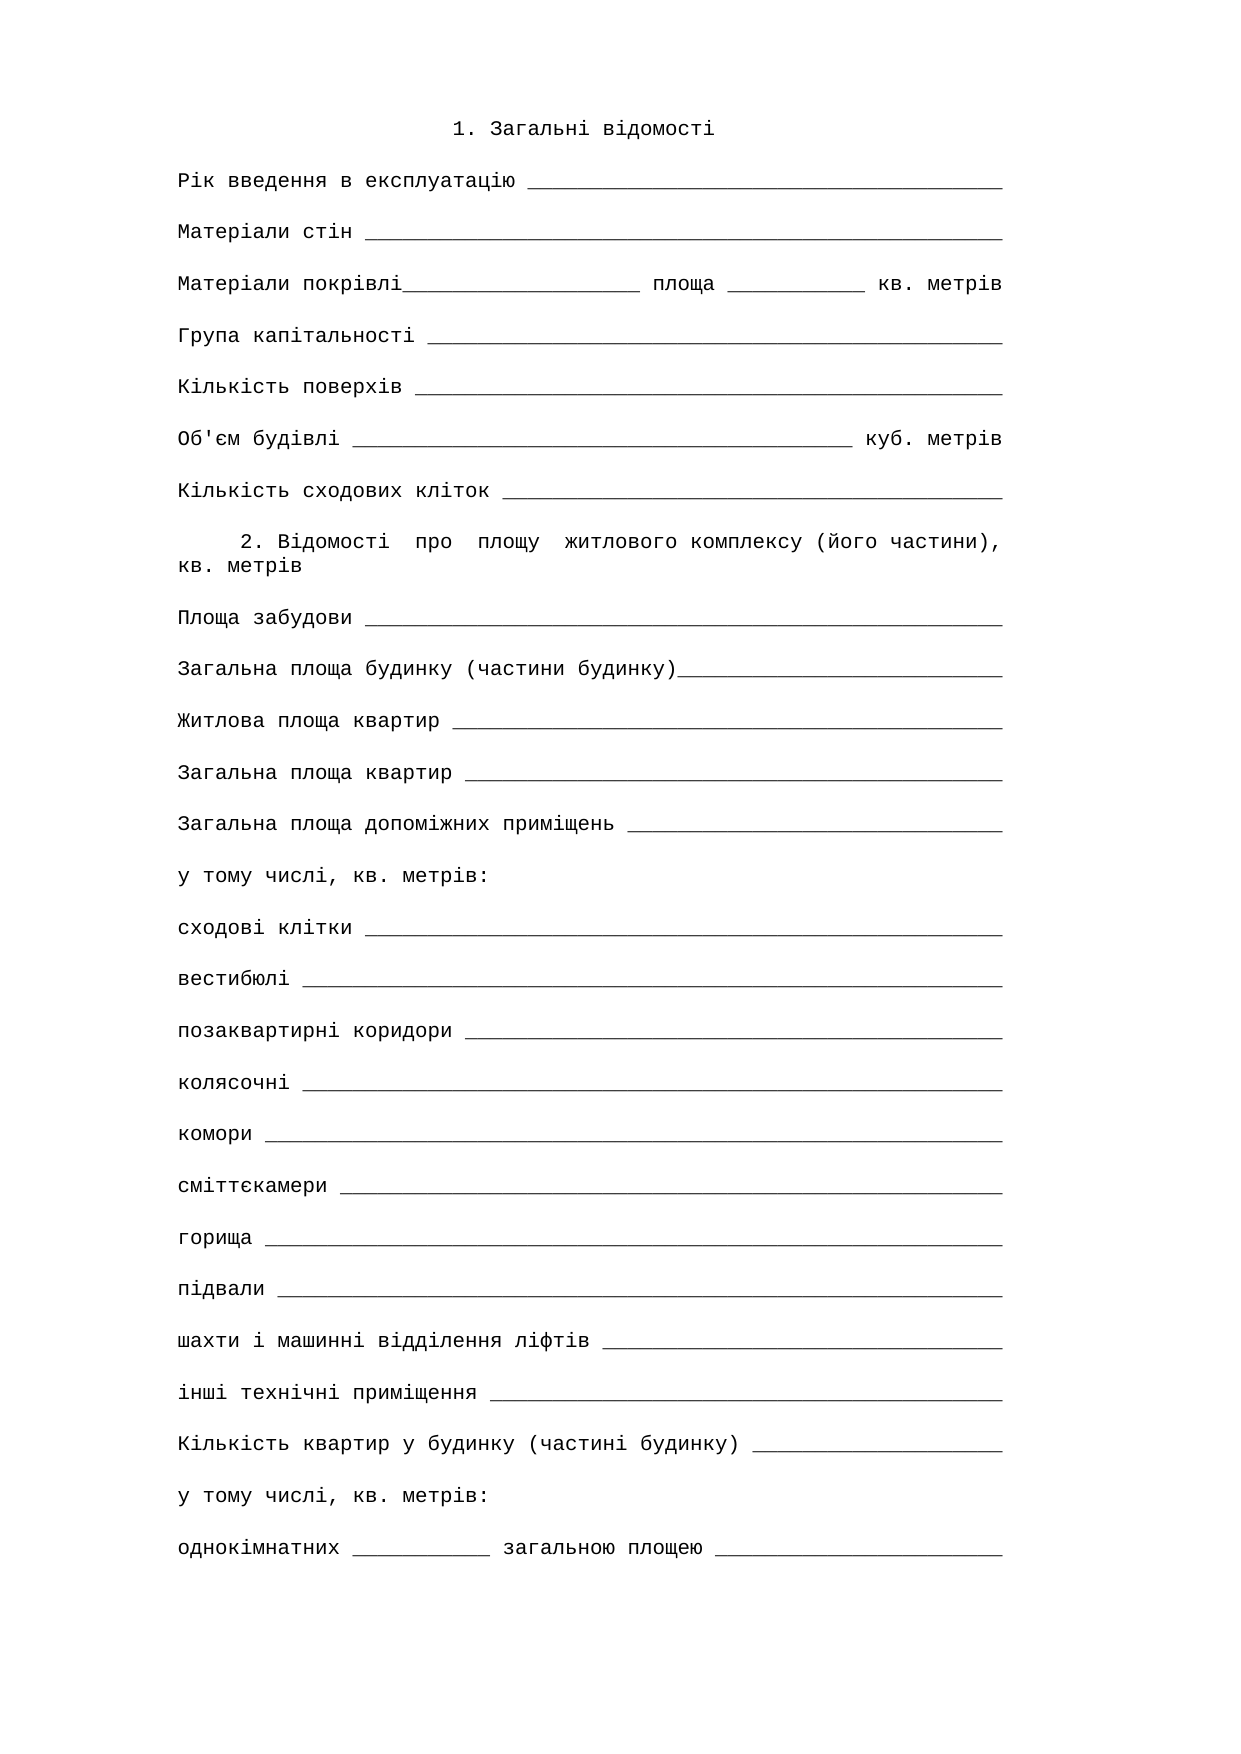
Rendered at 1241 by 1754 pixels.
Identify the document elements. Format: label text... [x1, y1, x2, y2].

text комори ___________________________________________________________ [177, 1123, 1152, 1175]
text у тому числі, кв. метрів: [177, 1485, 1152, 1537]
text 2. Відомості про площу житлового комплексу (його частини), кв. метрів [177, 531, 1152, 607]
text Матеріали стін ___________________________________________________ [177, 221, 1152, 273]
text позаквартирні коридори ___________________________________________ [177, 1020, 1152, 1072]
text сходові клітки ___________________________________________________ [177, 917, 1152, 968]
text Об'єм будівлі ________________________________________ куб. метрів [177, 428, 1152, 480]
text Загальна площа квартир ___________________________________________ [177, 762, 1152, 813]
text підвали __________________________________________________________ [177, 1278, 1152, 1330]
text шахти і машинні відділення ліфтів ________________________________ [177, 1330, 1152, 1382]
text Кількість поверхів _______________________________________________ [177, 376, 1152, 428]
text Загальна площа допоміжних приміщень ______________________________ [177, 813, 1152, 865]
text інші технічні приміщення _________________________________________ [177, 1382, 1152, 1433]
text 1. Загальні відомості [177, 118, 1152, 170]
text Кількість квартир у будинку (частині будинку) ____________________ [177, 1433, 1152, 1485]
text однокімнатних ___________ загальною площею _______________________ [177, 1537, 1152, 1588]
text Рік введення в експлуатацію ______________________________________ [177, 170, 1152, 221]
text колясочні ________________________________________________________ [177, 1072, 1152, 1123]
text горища ___________________________________________________________ [177, 1227, 1152, 1278]
text вестибюлі ________________________________________________________ [177, 968, 1152, 1020]
text Група капітальності ______________________________________________ [177, 325, 1152, 376]
text Житлова площа квартир ____________________________________________ [177, 710, 1152, 762]
text сміттєкамери _____________________________________________________ [177, 1175, 1152, 1227]
text Загальна площа будинку (частини будинку)__________________________ [177, 658, 1152, 710]
text Кількість сходових кліток ________________________________________ [177, 480, 1152, 531]
text у тому числі, кв. метрів: [177, 865, 1152, 917]
text Площа забудови ___________________________________________________ [177, 607, 1152, 658]
text Матеріали покрівлі___________________ площа ___________ кв. метрів [177, 273, 1152, 325]
